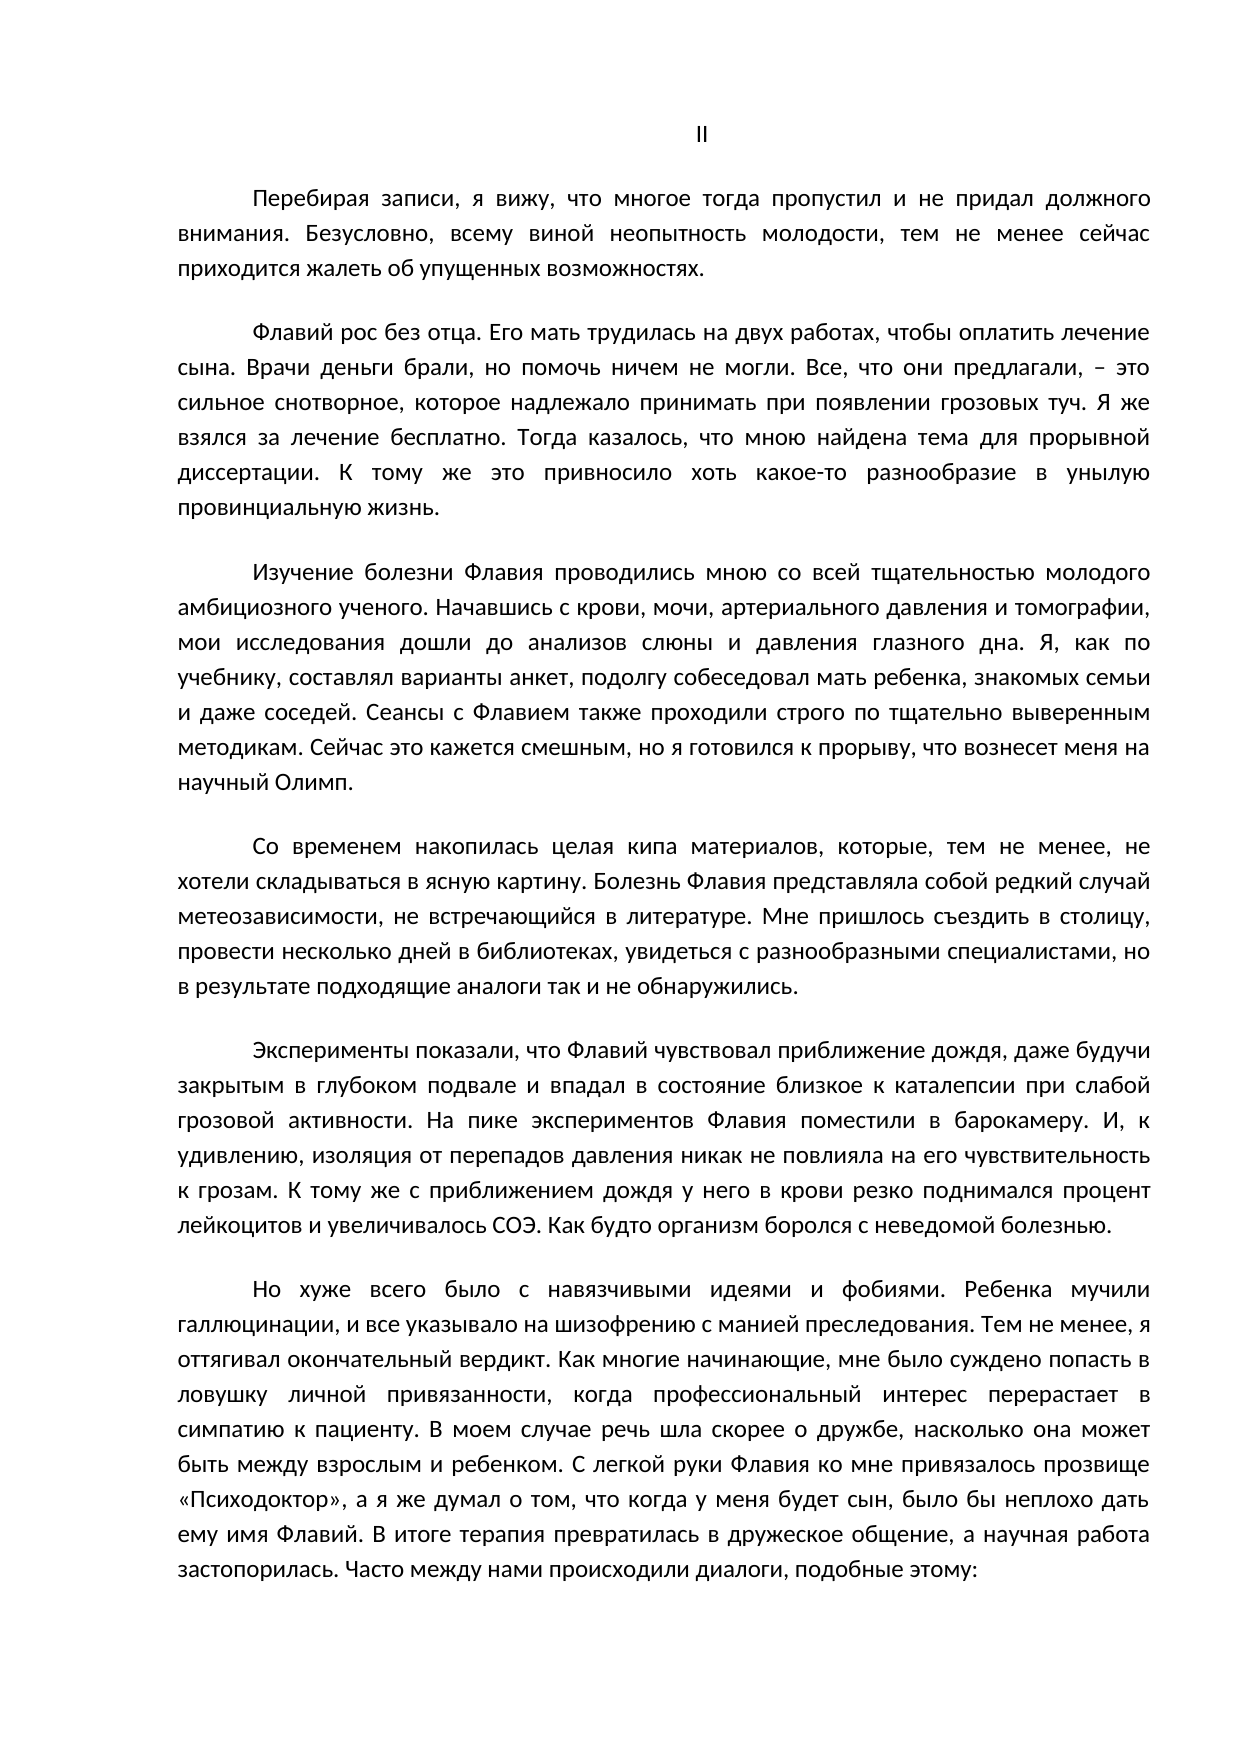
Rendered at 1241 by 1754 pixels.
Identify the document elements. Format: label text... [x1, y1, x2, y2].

text II [177, 118, 1152, 149]
text Но хуже всего было с навязчивыми идеями и фобиями. Ребенка мучили галлюцинации, и все указывало на шизофрению с манией преследования. Тем не менее, я оттягивал окончательный вердикт. Как многие начинающие, мне было суждено попасть в ловушку личной привязанности, когда профессиональный интерес перерастает в симпатию к пациенту. В моем случае речь шла скорее о дружбе, насколько она может быть между взрослым и ребенком. С легкой руки Флавия ко мне привязалось прозвище «Психодоктор», а я же думал о том, что когда у меня будет сын, было бы неплохо дать ему имя Флавий. В итоге терапия превратилась в дружеское общение, а научная работа застопорилась. Часто между нами происходили диалоги, подобные этому: [177, 1273, 1152, 1584]
text Перебирая записи, я вижу, что многое тогда пропустил и не придал должного внимания. Безусловно, всему виной неопытность молодости, тем не менее сейчас приходится жалеть об упущенных возможностях. [177, 182, 1152, 283]
text Со временем накопилась целая кипа материалов, которые, тем не менее, не хотели складываться в ясную картину. Болезнь Флавия представляла собой редкий случай метеозависимости, не встречающийся в литературе. Мне пришлось съездить в столицу, провести несколько дней в библиотеках, увидеться с разнообразными специалистами, но в результате подходящие аналоги так и не обнаружились. [177, 830, 1152, 1000]
text Эксперименты показали, что Флавий чувствовал приближение дождя, даже будучи закрытым в глубоком подвале и впадал в состояние близкое к каталепсии при слабой грозовой активности. На пике экспериментов Флавия поместили в барокамеру. И, к удивлению, изоляция от перепадов давления никак не повлияла на его чувствительность к грозам. К тому же с приближением дождя у него в крови резко поднимался процент лейкоцитов и увеличивалось СОЭ. Как будто организм боролся с неведомой болезнью. [177, 1034, 1152, 1239]
text Изучение болезни Флавия проводились мною со всей тщательностью молодого амбициозного ученого. Начавшись с крови, мочи, артериального давления и томографии, мои исследования дошли до анализов слюны и давления глазного дна. Я, как по учебнику, составлял варианты анкет, подолгу собеседовал мать ребенка, знакомых семьи и даже соседей. Сеансы с Флавием также проходили строго по тщательно выверенным методикам. Сейчас это кажется смешным, но я готовился к прорыву, что вознесет меня на научный Олимп. [177, 556, 1152, 796]
text Флавий рос без отца. Его мать трудилась на двух работах, чтобы оплатить лечение сына. Врачи деньги брали, но помочь ничем не могли. Все, что они предлагали, – это сильное снотворное, которое надлежало принимать при появлении грозовых туч. Я же взялся за лечение бесплатно. Тогда казалось, что мною найдена тема для прорывной диссертации. К тому же это привносило хоть какое-то разнообразие в унылую провинциальную жизнь. [177, 316, 1152, 522]
